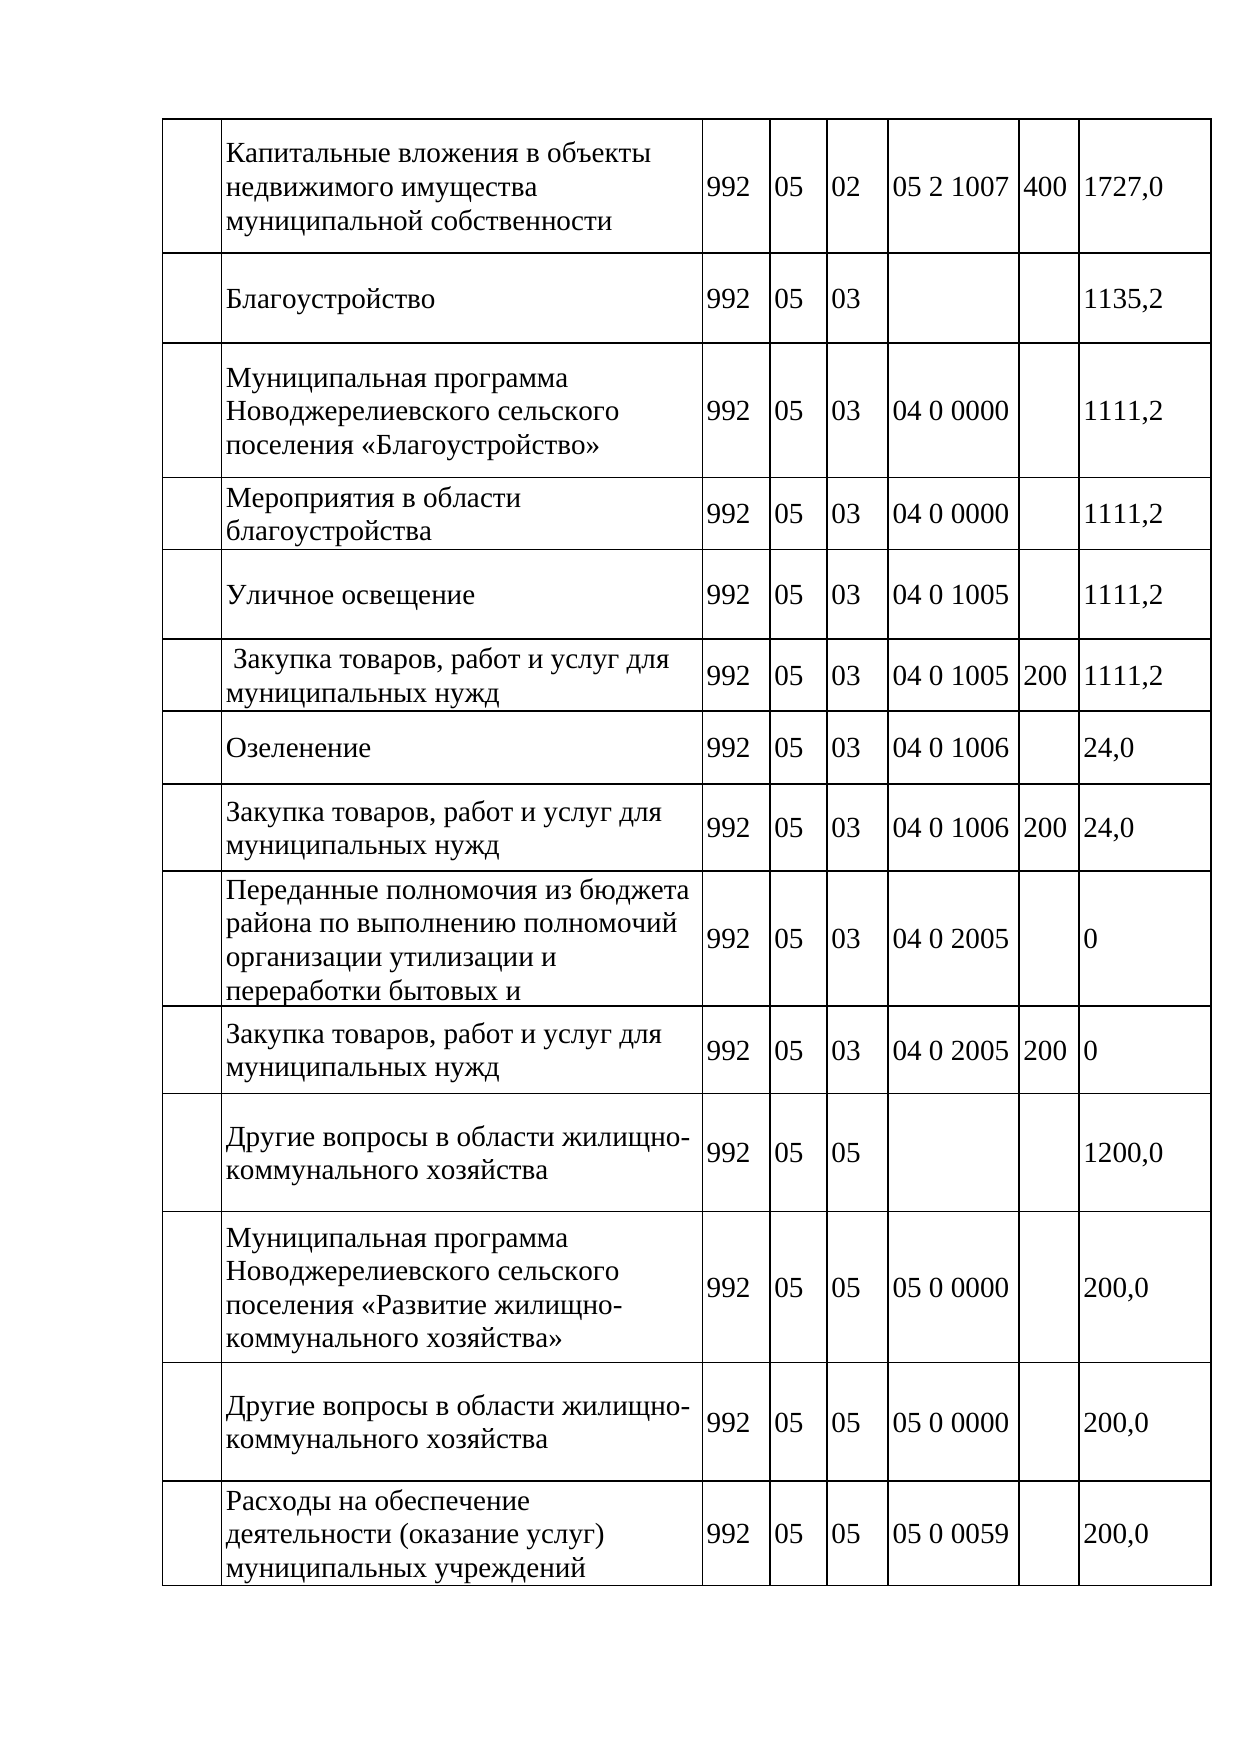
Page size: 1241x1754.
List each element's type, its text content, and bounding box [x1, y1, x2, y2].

table_cell Благоустройство [222, 254, 702, 342]
table_cell [163, 1094, 221, 1211]
table_cell 992 [703, 872, 769, 1005]
table_cell 992 [703, 1212, 769, 1362]
table_cell 03 [828, 785, 887, 870]
table_cell 05 [828, 1482, 887, 1585]
table_cell 05 [771, 478, 826, 549]
table_cell [1020, 478, 1078, 549]
table_cell 992 [703, 254, 769, 342]
table_cell 02 [828, 120, 887, 252]
table_cell Уличное освещение [222, 550, 702, 638]
table_cell [163, 1363, 221, 1480]
table_cell Другие вопросы в области жилищно-коммунального хозяйства [222, 1094, 702, 1211]
table_cell [1020, 1212, 1078, 1362]
table_cell 03 [828, 640, 887, 710]
table_cell [163, 120, 221, 252]
table_cell 05 [771, 1212, 826, 1362]
table_cell 992 [703, 1482, 769, 1585]
table_cell 04 0 1006 [889, 785, 1018, 870]
table_cell 05 [771, 550, 826, 638]
table_cell Другие вопросы в области жилищно-коммунального хозяйства [222, 1363, 702, 1480]
table_cell 400 [1020, 120, 1078, 252]
table_cell 05 [771, 1094, 826, 1211]
table_cell Расходы на обеспечение деятельности (оказание услуг) муниципальных учреждений [222, 1482, 702, 1585]
table_cell 03 [828, 872, 887, 1005]
table_cell Озеленение [222, 712, 702, 783]
table_cell 05 [771, 640, 826, 710]
table_cell 05 [771, 344, 826, 477]
table_cell 1135,2 [1080, 254, 1210, 342]
table_cell 1111,2 [1080, 550, 1210, 638]
table_cell [889, 1094, 1018, 1211]
table_cell [163, 1482, 221, 1585]
table_cell 992 [703, 785, 769, 870]
table_cell 200,0 [1080, 1212, 1210, 1362]
table_cell 05 [771, 1007, 826, 1092]
table_cell 04 0 1005 [889, 640, 1018, 710]
table_cell 03 [828, 712, 887, 783]
table_cell 992 [703, 1007, 769, 1092]
table_cell 05 2 1007 [889, 120, 1018, 252]
table_cell 992 [703, 712, 769, 783]
table_cell 992 [703, 478, 769, 549]
table_cell [889, 254, 1018, 342]
table_cell [163, 872, 221, 1005]
table_cell 992 [703, 640, 769, 710]
table_cell 04 0 1005 [889, 550, 1018, 638]
table_cell 0 [1080, 1007, 1210, 1092]
table_cell [163, 1007, 221, 1092]
table_cell 05 [771, 254, 826, 342]
table_cell [1020, 872, 1078, 1005]
table_cell [1020, 1094, 1078, 1211]
table_cell 05 [771, 872, 826, 1005]
table_cell 992 [703, 1094, 769, 1211]
table_cell 04 0 0000 [889, 478, 1018, 549]
table_cell 992 [703, 1363, 769, 1480]
table_cell 200,0 [1080, 1363, 1210, 1480]
table_cell 03 [828, 478, 887, 549]
table_cell Закупка товаров, работ и услуг для муниципальных нужд [222, 785, 702, 870]
table_cell 04 0 2005 [889, 872, 1018, 1005]
table_cell 992 [703, 550, 769, 638]
table_cell Переданные полномочия из бюджета района по выполнению полномочий организации утилизации и переработки бытовых и промышленных отходов [222, 872, 702, 1005]
table_cell 05 [828, 1363, 887, 1480]
table_cell 992 [703, 120, 769, 252]
table_cell 03 [828, 550, 887, 638]
table_cell 04 0 1006 [889, 712, 1018, 783]
table_cell 05 [771, 1482, 826, 1585]
table_cell [1020, 550, 1078, 638]
table_cell 200,0 [1080, 1482, 1210, 1585]
table_cell 05 0 0000 [889, 1212, 1018, 1362]
table_cell [163, 712, 221, 783]
table_cell 04 0 0000 [889, 344, 1018, 477]
table_cell [1020, 254, 1078, 342]
table_cell 1111,2 [1080, 478, 1210, 549]
table_cell [1020, 1482, 1078, 1585]
table_cell Муниципальная программа Новоджерелиевского сельского поселения «Благоустройство» [222, 344, 702, 477]
table_cell 05 [828, 1212, 887, 1362]
table_cell [163, 478, 221, 549]
table_cell [163, 640, 221, 710]
table_cell Муниципальная программа Новоджерелиевского сельского поселения «Развитие жилищно-коммунального хозяйства» [222, 1212, 702, 1362]
table_cell Закупка товаров, работ и услуг для муниципальных нужд [222, 1007, 702, 1092]
table_cell Мероприятия в области благоустройства [222, 478, 702, 549]
table_cell [163, 254, 221, 342]
table_cell 992 [703, 344, 769, 477]
table_cell [1020, 344, 1078, 477]
table_cell 1200,0 [1080, 1094, 1210, 1211]
table_cell 05 [828, 1094, 887, 1211]
table_cell 05 0 0000 [889, 1363, 1018, 1480]
table_cell 24,0 [1080, 712, 1210, 783]
table_cell 1111,2 [1080, 640, 1210, 710]
table_cell Капитальные вложения в объекты недвижимого имущества муниципальной собственности [222, 120, 702, 252]
table_cell 03 [828, 1007, 887, 1092]
table_cell 200 [1020, 1007, 1078, 1092]
table_cell 05 [771, 712, 826, 783]
table_cell Закупка товаров, работ и услуг для муниципальных нужд [222, 640, 702, 710]
table_cell [163, 785, 221, 870]
table_cell 05 0 0059 [889, 1482, 1018, 1585]
table_cell [1020, 1363, 1078, 1480]
table_cell 03 [828, 344, 887, 477]
table_cell [163, 1212, 221, 1362]
table_cell [163, 550, 221, 638]
table_cell 05 [771, 120, 826, 252]
table_cell 0 [1080, 872, 1210, 1005]
table_cell 03 [828, 254, 887, 342]
table_cell [1020, 712, 1078, 783]
table_cell 05 [771, 1363, 826, 1480]
table_cell 05 [771, 785, 826, 870]
table_cell 1727,0 [1080, 120, 1210, 252]
table_cell [163, 344, 221, 477]
table_cell 1111,2 [1080, 344, 1210, 477]
table_cell 200 [1020, 785, 1078, 870]
table_cell 24,0 [1080, 785, 1210, 870]
table_cell 04 0 2005 [889, 1007, 1018, 1092]
table_cell 200 [1020, 640, 1078, 710]
